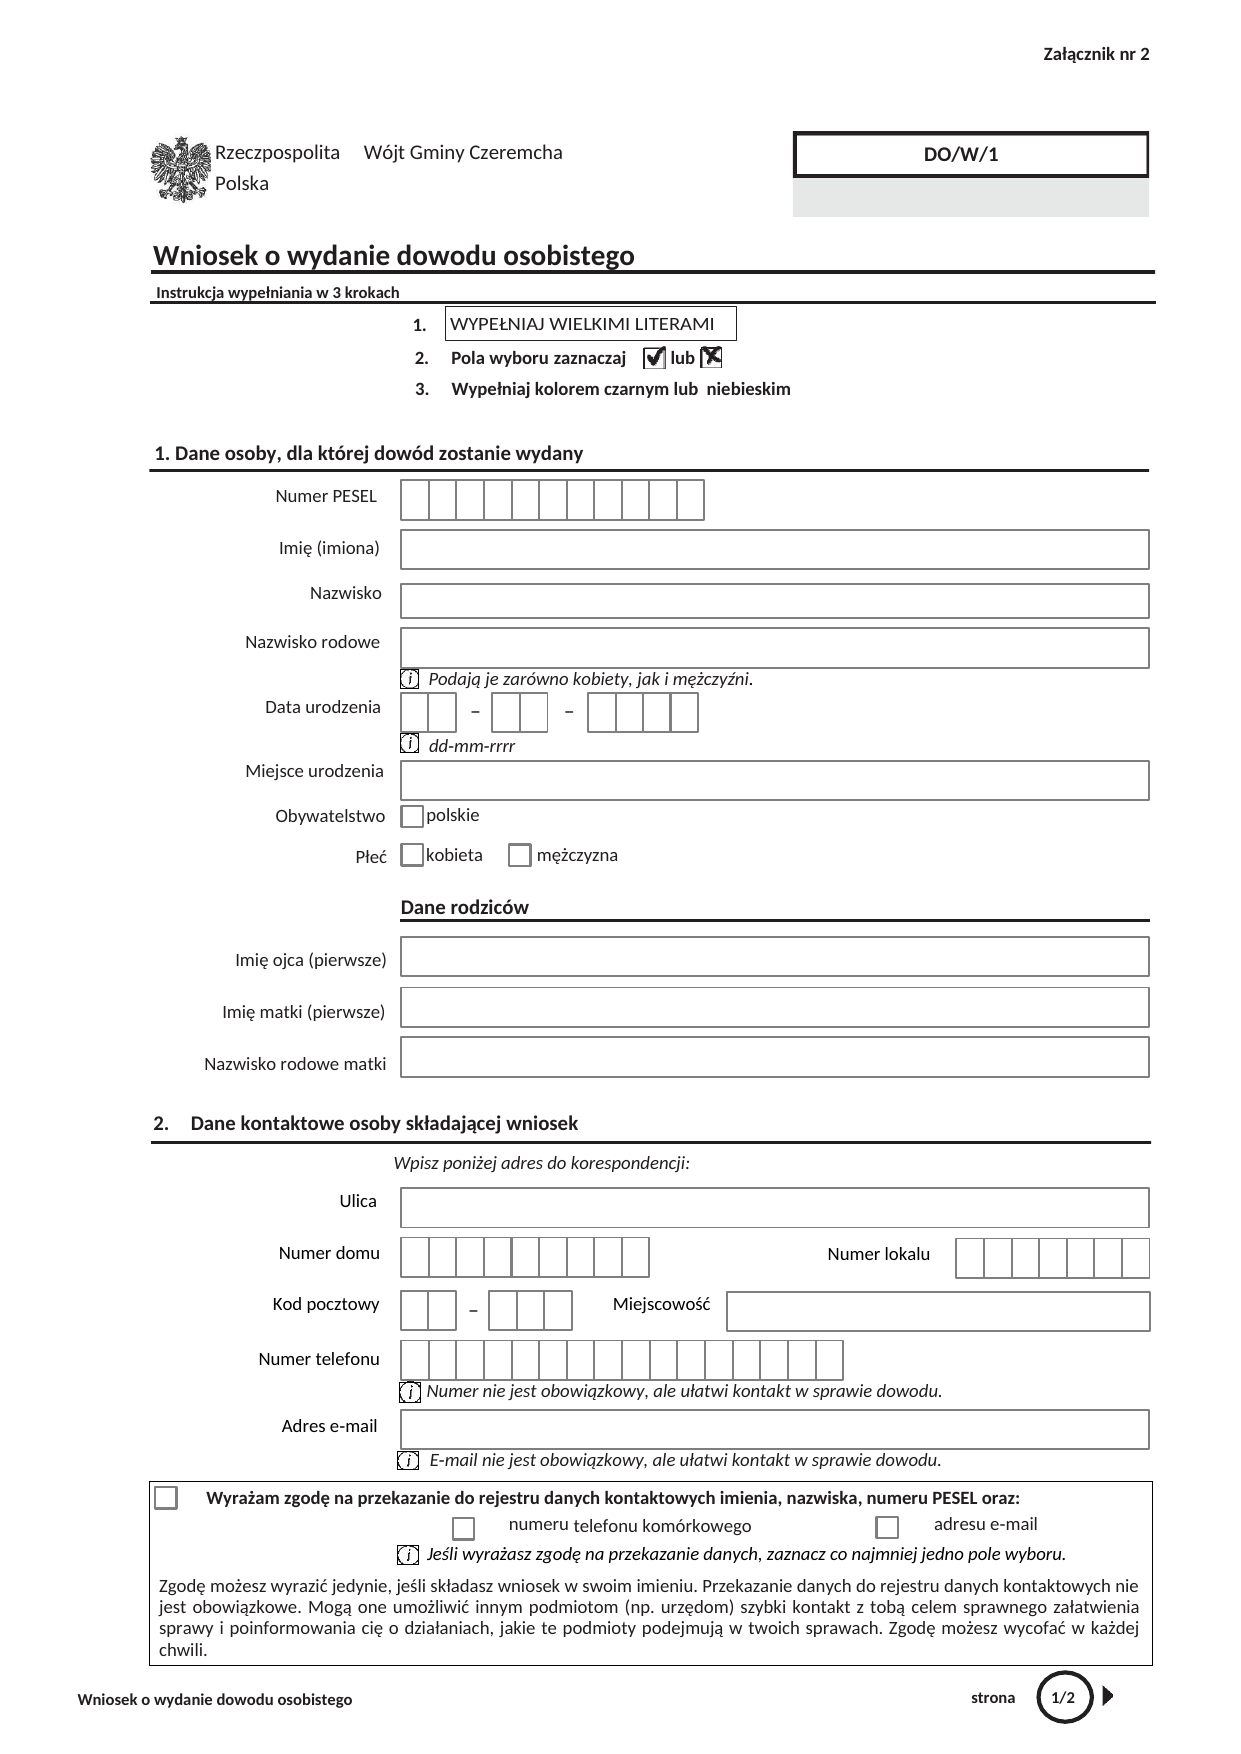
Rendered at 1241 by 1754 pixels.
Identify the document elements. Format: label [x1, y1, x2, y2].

picture [398, 1452, 418, 1469]
picture [400, 1383, 420, 1402]
picture [642, 345, 666, 369]
picture [151, 270, 1155, 274]
picture [401, 670, 418, 688]
picture [398, 1546, 418, 1564]
picture [401, 734, 418, 752]
picture [1102, 1684, 1113, 1706]
picture [792, 131, 1150, 217]
picture [700, 344, 722, 368]
picture [150, 133, 211, 204]
